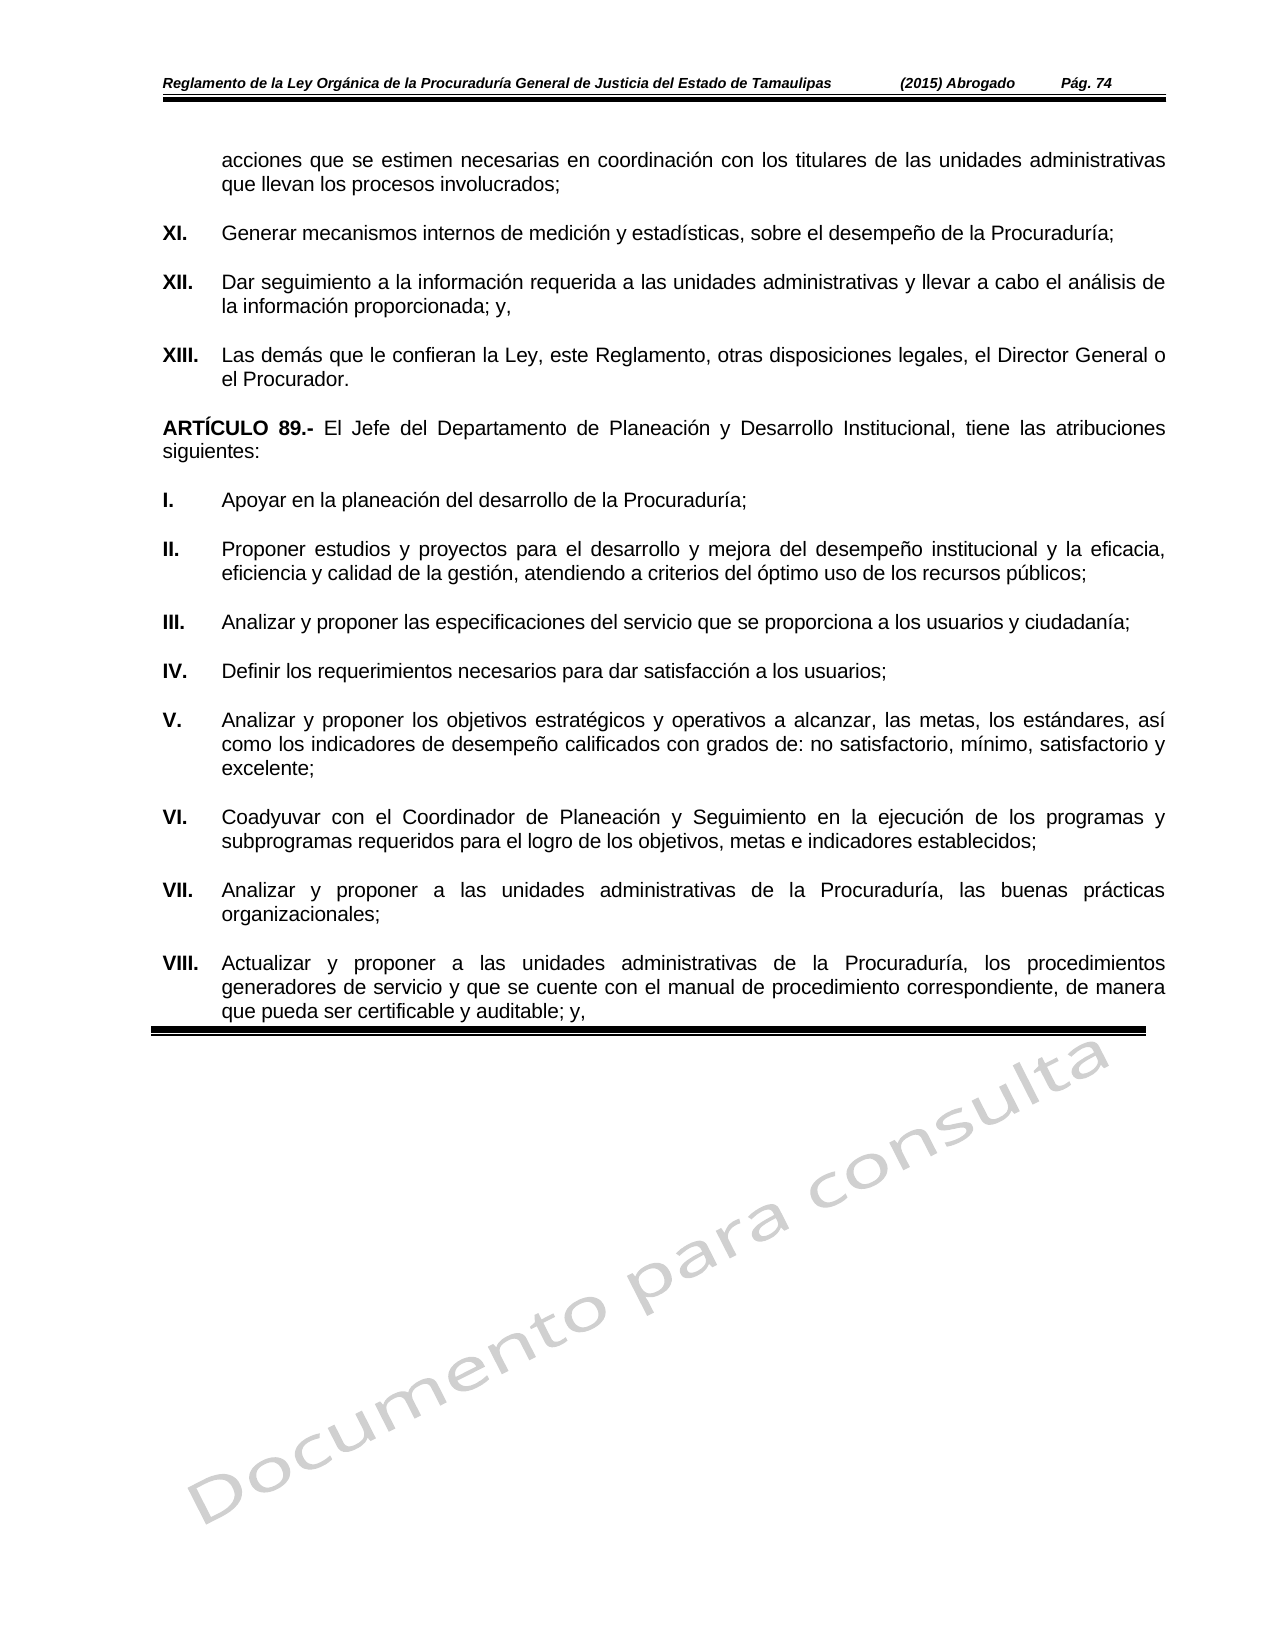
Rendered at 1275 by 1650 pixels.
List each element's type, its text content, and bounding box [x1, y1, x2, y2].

list Analizar y proponer a las unidades administrativas de la Procuraduría, las buenas prácticas organizacionales; [162, 878, 1166, 926]
list Implementar medidas para conocer la percepción ciudadana, sobre los servicios que otorga la Procuraduría; así como dar seguimiento a las sugerencias o resultados de la medición, generando las acciones que se estimen necesarias en coordinación con los titulares de las unidades administrativas que llevan los procesos involucrados; [162, 148, 1166, 196]
list Analizar y proponer las especificaciones del servicio que se proporciona a los usuarios y ciudadanía; [162, 610, 1166, 634]
list Dar seguimiento a la información requerida a las unidades administrativas y llevar a cabo el análisis de la información proporcionada; y, [162, 269, 1166, 317]
list Proponer estudios y proyectos para el desarrollo y mejora del desempeño institucional y la eficacia, eficiencia y calidad de la gestión, atendiendo a criterios del óptimo uso de los recursos públicos; [162, 537, 1166, 585]
list Analizar y proponer los objetivos estratégicos y operativos a alcanzar, las metas, los estándares, así como los indicadores de desempeño calificados con grados de: no satisfactorio, mínimo, satisfactorio y excelente; [162, 708, 1166, 780]
list Generar mecanismos internos de medición y estadísticas, sobre el desempeño de la Procuraduría; [162, 221, 1166, 244]
list Actualizar y proponer a las unidades administrativas de la Procuraduría, los procedimientos generadores de servicio y que se cuente con el manual de procedimiento correspondiente, de manera que pueda ser certificable y auditable; y, [162, 951, 1166, 1023]
text ARTÍCULO 89.- El Jefe del Departamento de Planeación y Desarrollo Institucional, tiene las atribuciones siguientes: [162, 415, 1166, 463]
list Apoyar en la planeación del desarrollo de la Procuraduría; [162, 488, 1166, 512]
list Definir los requerimientos necesarios para dar satisfacción a los usuarios; [162, 659, 1166, 683]
list Coadyuvar con el Coordinador de Planeación y Seguimiento en la ejecución de los programas y subprogramas requeridos para el logro de los objetivos, metas e indicadores establecidos; [162, 805, 1166, 853]
list Las demás que le confieran la Ley, este Reglamento, otras disposiciones legales, el Director General o el Procurador. [162, 342, 1166, 390]
